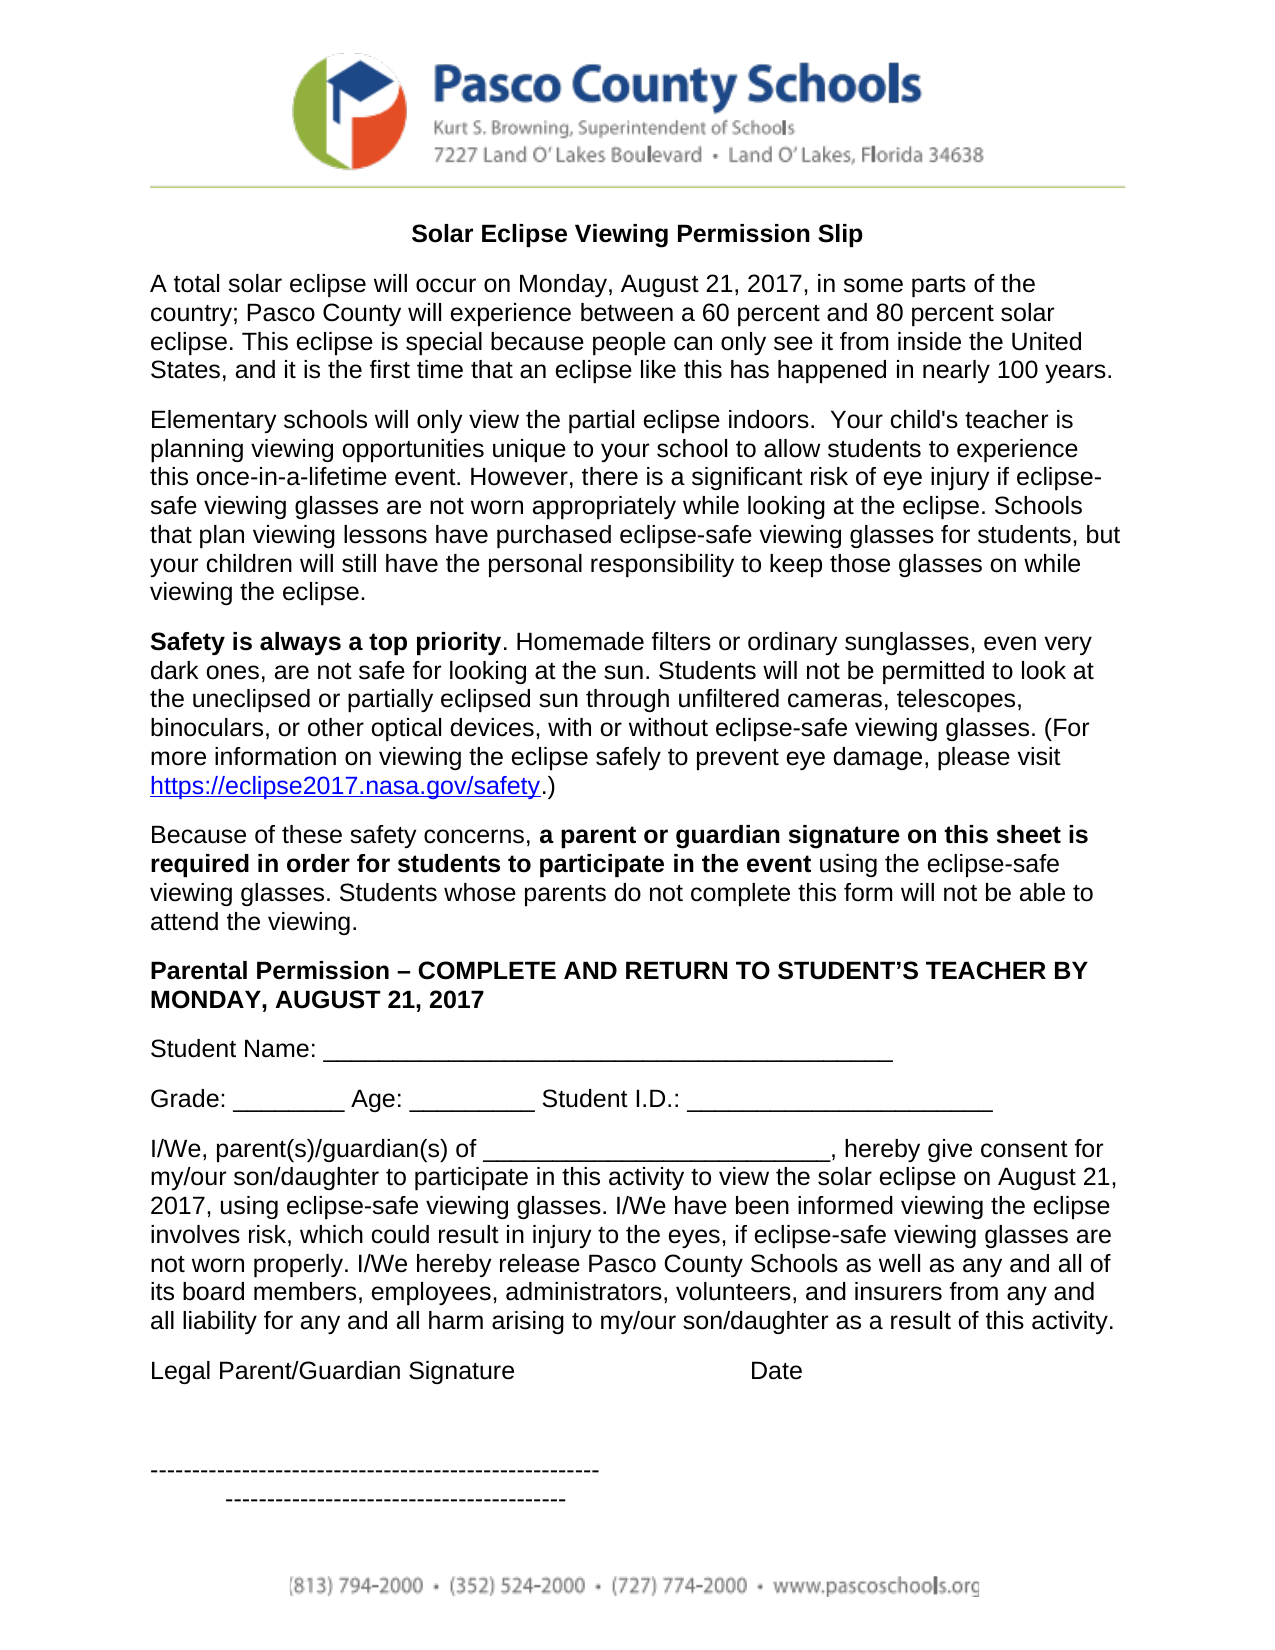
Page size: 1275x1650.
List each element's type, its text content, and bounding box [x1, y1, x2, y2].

text Grade: ________ Age: _________ Student I.D.: ______________________ [150, 1084, 1125, 1113]
text Parental Permission – COMPLETE AND RETURN TO STUDENT’S TEACHER BY MONDAY, AUGUST 21, 2017 [150, 956, 1125, 1013]
text I/We, parent(s)/guardian(s) of _________________________, hereby give consent for my/our son/daughter to participate in this activity to view the solar eclipse on August 21, 2017, using eclipse-safe viewing glasses. I/We have been informed viewing the eclipse involves risk, which could result in injury to the eyes, if eclipse-safe viewing glasses are not worn properly. I/We hereby release Pasco County Schools as well as any and all of its board members, employees, administrators, volunteers, and insurers from any and all liability for any and all harm arising to my/our son/daughter as a result of this activity. [150, 1133, 1125, 1335]
text Elementary schools will only view the partial eclipse indoors. Your child's teacher is planning viewing opportunities unique to your school to allow students to experience this once-in-a-lifetime event. However, there is a significant risk of eye injury if eclipse-safe viewing glasses are not worn appropriately while looking at the eclipse. Schools that plan viewing lessons have purchased eclipse-safe viewing glasses for students, but your children will still have the personal responsibility to keep those glasses on while viewing the eclipse. [150, 405, 1125, 606]
text Safety is always a top priority. Homemade filters or ordinary sunglasses, even very dark ones, are not safe for looking at the sun. Students will not be permitted to look at the uneclipsed or partially eclipsed sun through unfiltered cameras, telescopes, binoculars, or other optical devices, with or without eclipse-safe viewing glasses. (For more information on viewing the eclipse safely to prevent eye damage, please visit https://eclipse2017.nasa.gov/safety.) [150, 627, 1125, 799]
text ------------------------------------------------------ ----------------------------------------- [150, 1455, 1125, 1512]
text Student Name: _________________________________________ [150, 1034, 1125, 1063]
text Legal Parent/Guardian Signature Date [150, 1356, 1125, 1384]
text Solar Eclipse Viewing Permission Slip [150, 219, 1125, 248]
text A total solar eclipse will occur on Monday, August 21, 2017, in some parts of the country; Pasco County will experience between a 60 percent and 80 percent solar eclipse. This eclipse is special because people can only see it from inside the United States, and it is the first time that an eclipse like this has happened in nearly 100 years. [150, 269, 1125, 384]
text Because of these safety concerns, a parent or guardian signature on this sheet is required in order for students to participate in the event using the eclipse-safe viewing glasses. Students whose parents do not complete this form will not be able to attend the viewing. [150, 820, 1125, 935]
